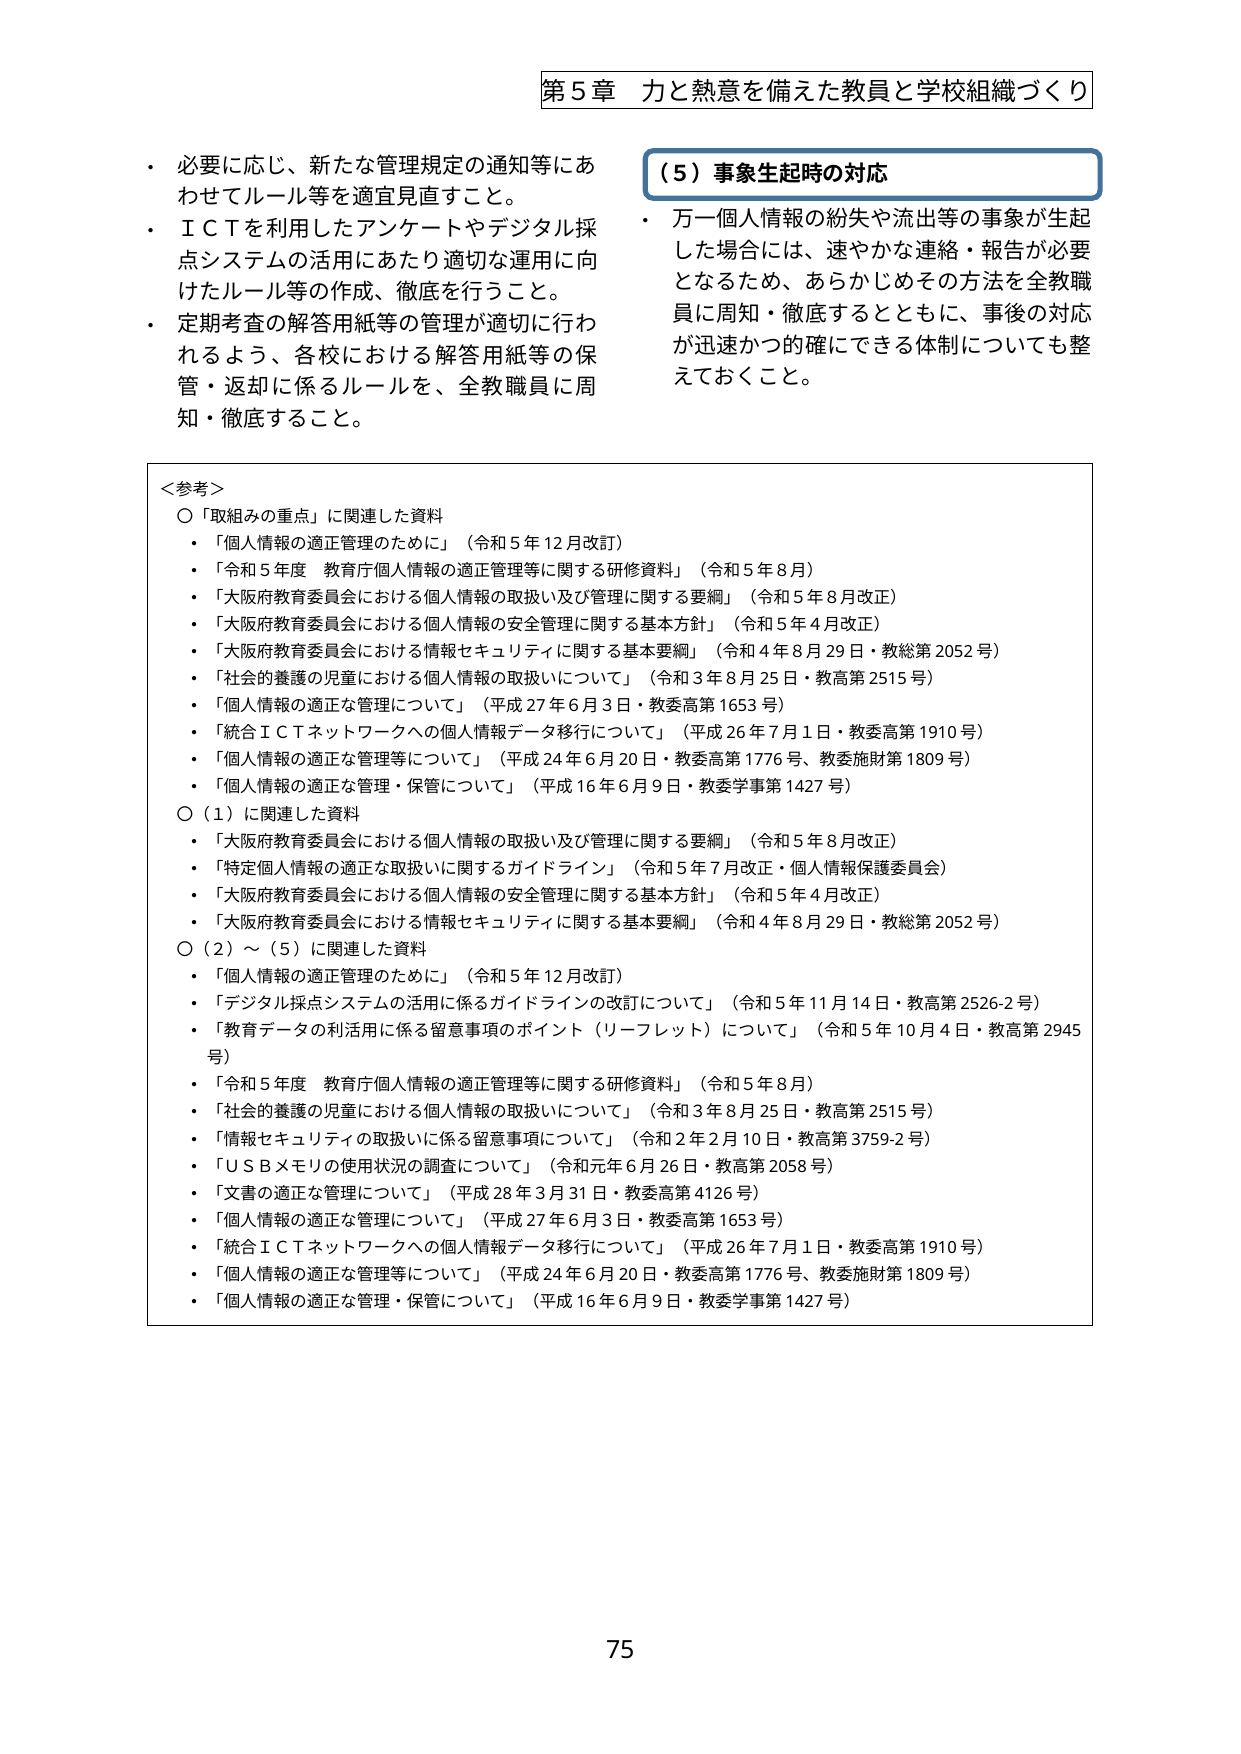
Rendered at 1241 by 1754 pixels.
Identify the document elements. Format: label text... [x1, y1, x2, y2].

list ＩＣＴを利用したアンケートやデジタル採点システムの活用にあたり適切な運用に向けたルール等の作成、徹底を行うこと。 [148, 211, 598, 306]
list 必要に応じ、新たな管理規定の通知等にあわせてルール等を適宜見直すこと。 [148, 148, 598, 211]
list 定期考査の解答用紙等の管理が適切に行われるよう、各校における解答用紙等の保管・返却に係るルールを、全教職員に周知・徹底すること。 [148, 306, 598, 433]
table_header ＜参考＞ 〇「取組みの重点」に関連した資料 「個人情報の適正管理のために」（令和５年12月改訂） 「令和５年度 教育庁個人情報の適正管理等に関する研修資料」（令和５年８月） 「大阪府教育委員会における個人情報の取扱い及び管理に関する要綱」（令和５年８月改正） 「大阪府教育委員会における個人情報の安全管理に関する基本方針」（令和５年４月改正） 「大阪府教育委員会における情報セキュリティに関する基本要綱」（令和４年８月29日・教総第2052号） 「社会的養護の児童における個人情報の取扱いについて」（令和３年８月25日・教高第2515号） 「個人情報の適正な管理について」（平成27年６月３日・教委高第1653 号） 「統合ＩＣＴネットワークへの個人情報データ移行について」（平成26年７月１日・教委高第1910号） 「個人情報の適正な管理等について」（平成24年６月20日・教委高第1776号、教委施財第1809号） 「個人情報の適正な管理・保管について」（平成16年６月９日・教委学事第1427 号） 〇（１）に関連した資料 「大阪府教育委員会における個人情報の取扱い及び管理に関する要綱」（令和５年８月改正） 「特定個人情報の適正な取扱いに関するガイドライン」（令和５年７月改正・個人情報保護委員会） 「大阪府教育委員会における個人情報の安全管理に関する基本方針」（令和５年４月改正） 「大阪府教育委員会における情報セキュリティに関する基本要綱」（令和４年８月29日・教総第2052号） 〇（２）～（５）に関連した資料 「個人情報の適正管理のために」（令和５年12月改訂） 「デジタル採点システムの活用に係るガイドラインの改訂について」（令和５年11月14日・教高第2526-2号） 「教育データの利活用に係る留意事項のポイント（リーフレット）について」（令和５年10月４日・教高第2945号） 「令和５年度 教育庁個人情報の適正管理等に関する研修資料」（令和５年８月） 「社会的養護の児童における個人情報の取扱いについて」（令和３年８月25日・教高第2515号） 「情報セキュリティの取扱いに係る留意事項について」（令和２年２月10日・教高第3759-2号） 「ＵＳＢメモリの使用状況の調査について」（令和元年６月26日・教高第2058号） 「文書の適正な管理について」（平成28年３月31日・教委高第4126号） 「個人情報の適正な管理について」（平成27年６月３日・教委高第1653号） 「統合ＩＣＴネットワークへの個人情報データ移行について」（平成26年７月１日・教委高第1910号） 「個人情報の適正な管理等について」（平成24年６月20日・教委高第1776号、教委施財第1809号） 「個人情報の適正な管理・保管について」（平成16年６月９日・教委学事第1427号） [148, 464, 1092, 1324]
list 万一個人情報の紛失や流出等の事象が生起した場合には、速やかな連絡・報告が必要となるため、あらかじめその方法を全教職員に周知・徹底するとともに、事後の対応が迅速かつ的確にできる体制についても整えておくこと。 [642, 201, 1092, 391]
